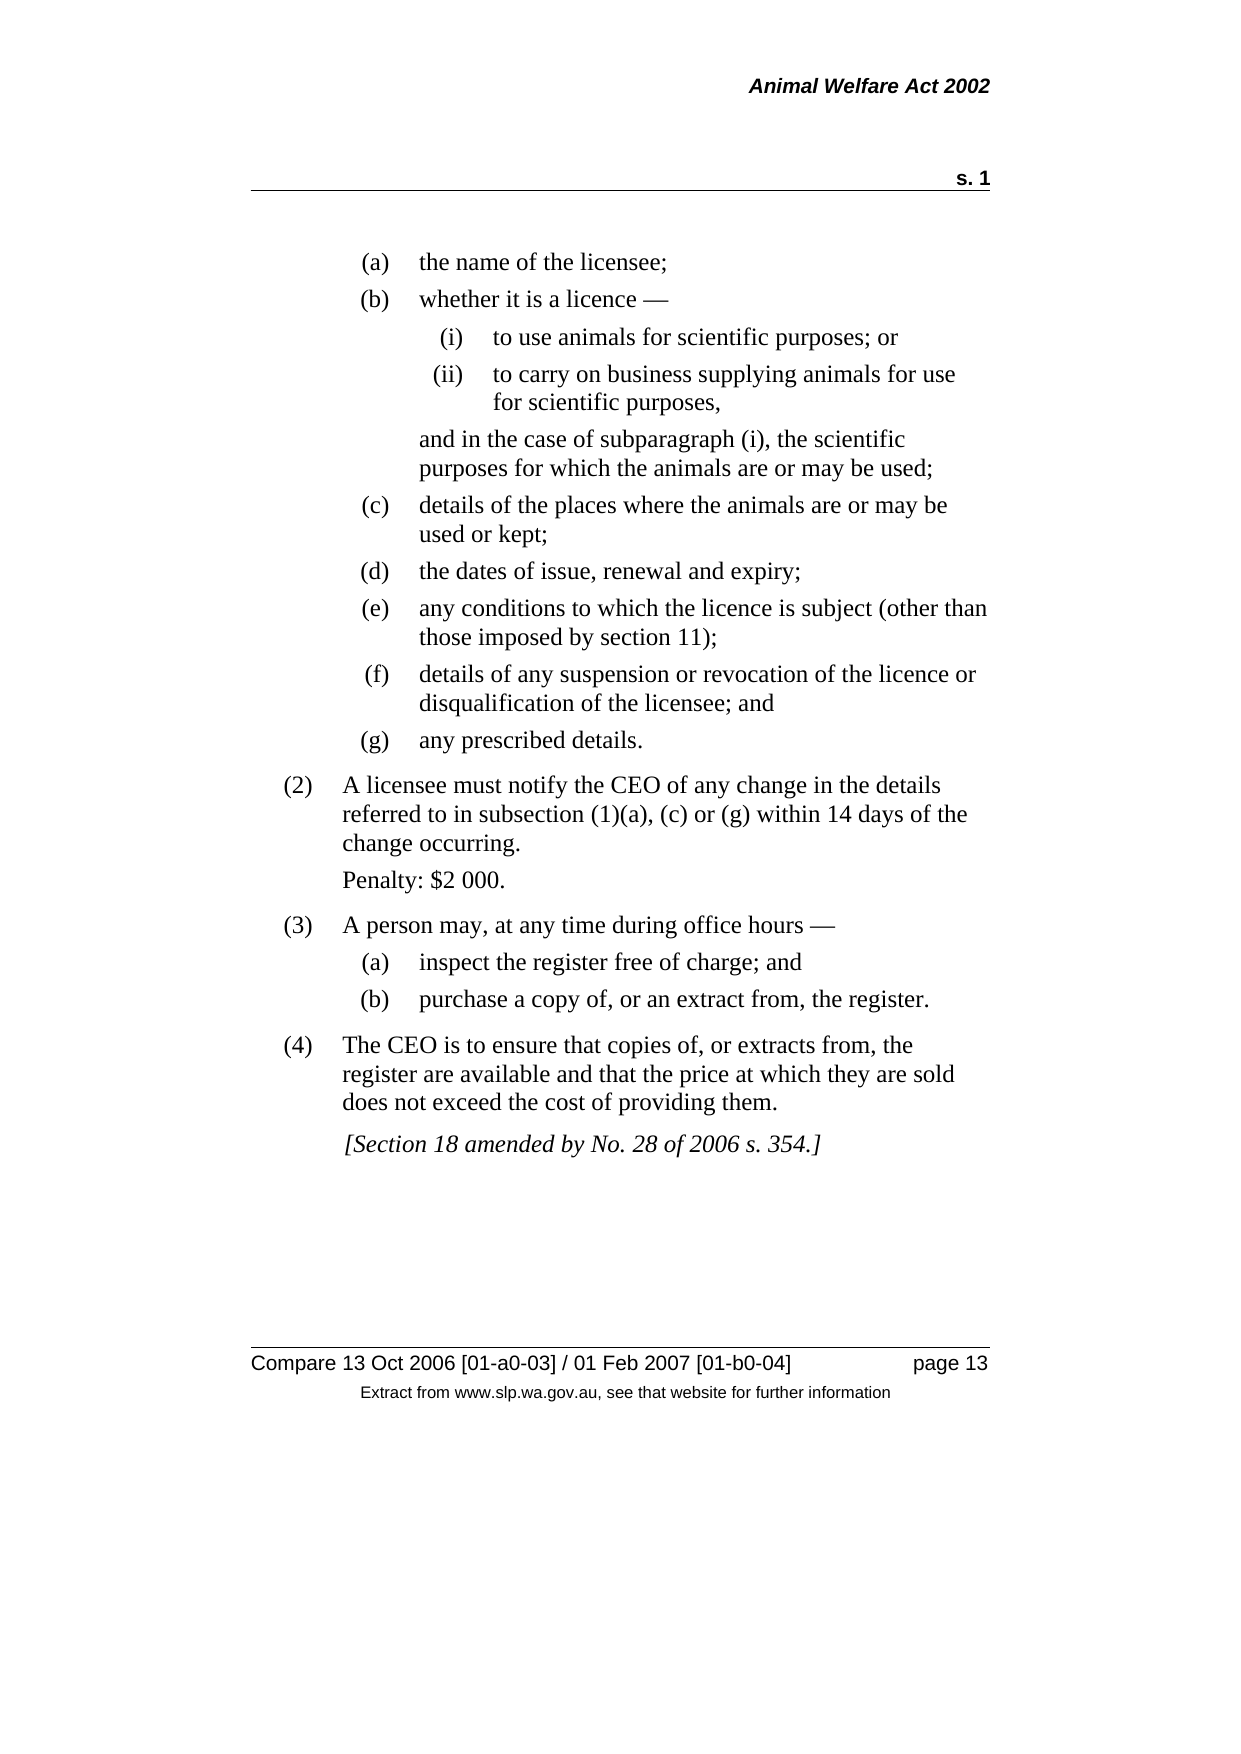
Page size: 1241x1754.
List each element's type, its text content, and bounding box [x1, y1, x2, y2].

text (e) any conditions to which the licence is subject (other than those imposed by section 11); [251, 593, 990, 651]
text (i) to use animals for scientific purposes; or [251, 322, 990, 350]
text (b) purchase a copy of, or an extract from, the register. [251, 984, 990, 1013]
text (ii) to carry on business supplying animals for use for scientific purposes, [251, 359, 990, 416]
text (2) A licensee must notify the CEO of any change in the details referred to in subsection (1)(a), (c) or (g) within 14 days of the change occurring. [251, 770, 990, 857]
text (d) the dates of issue, renewal and expiry; [251, 556, 990, 585]
text [Section 18 amended by No. 28 of 2006 s. 354.] [251, 1129, 990, 1157]
text (a) inspect the register free of charge; and [251, 947, 990, 976]
text (b) whether it is a licence — [251, 284, 990, 313]
text (c) details of the places where the animals are or may be used or kept; [251, 490, 990, 548]
text (g) any prescribed details. [251, 725, 990, 754]
text and in the case of subparagraph (i), the scientific purposes for which the animals are or may be used; [251, 424, 990, 482]
text Penalty: $2 000. [251, 865, 990, 894]
text (4) The CEO is to ensure that copies of, or extracts from, the register are available and that the price at which they are sold does not exceed the cost of providing them. [251, 1030, 990, 1116]
text (a) the name of the licensee; [251, 247, 990, 276]
text (f) details of any suspension or revocation of the licence or disqualification of the licensee; and [251, 659, 990, 717]
text (3) A person may, at any time during office hours — [251, 910, 990, 939]
